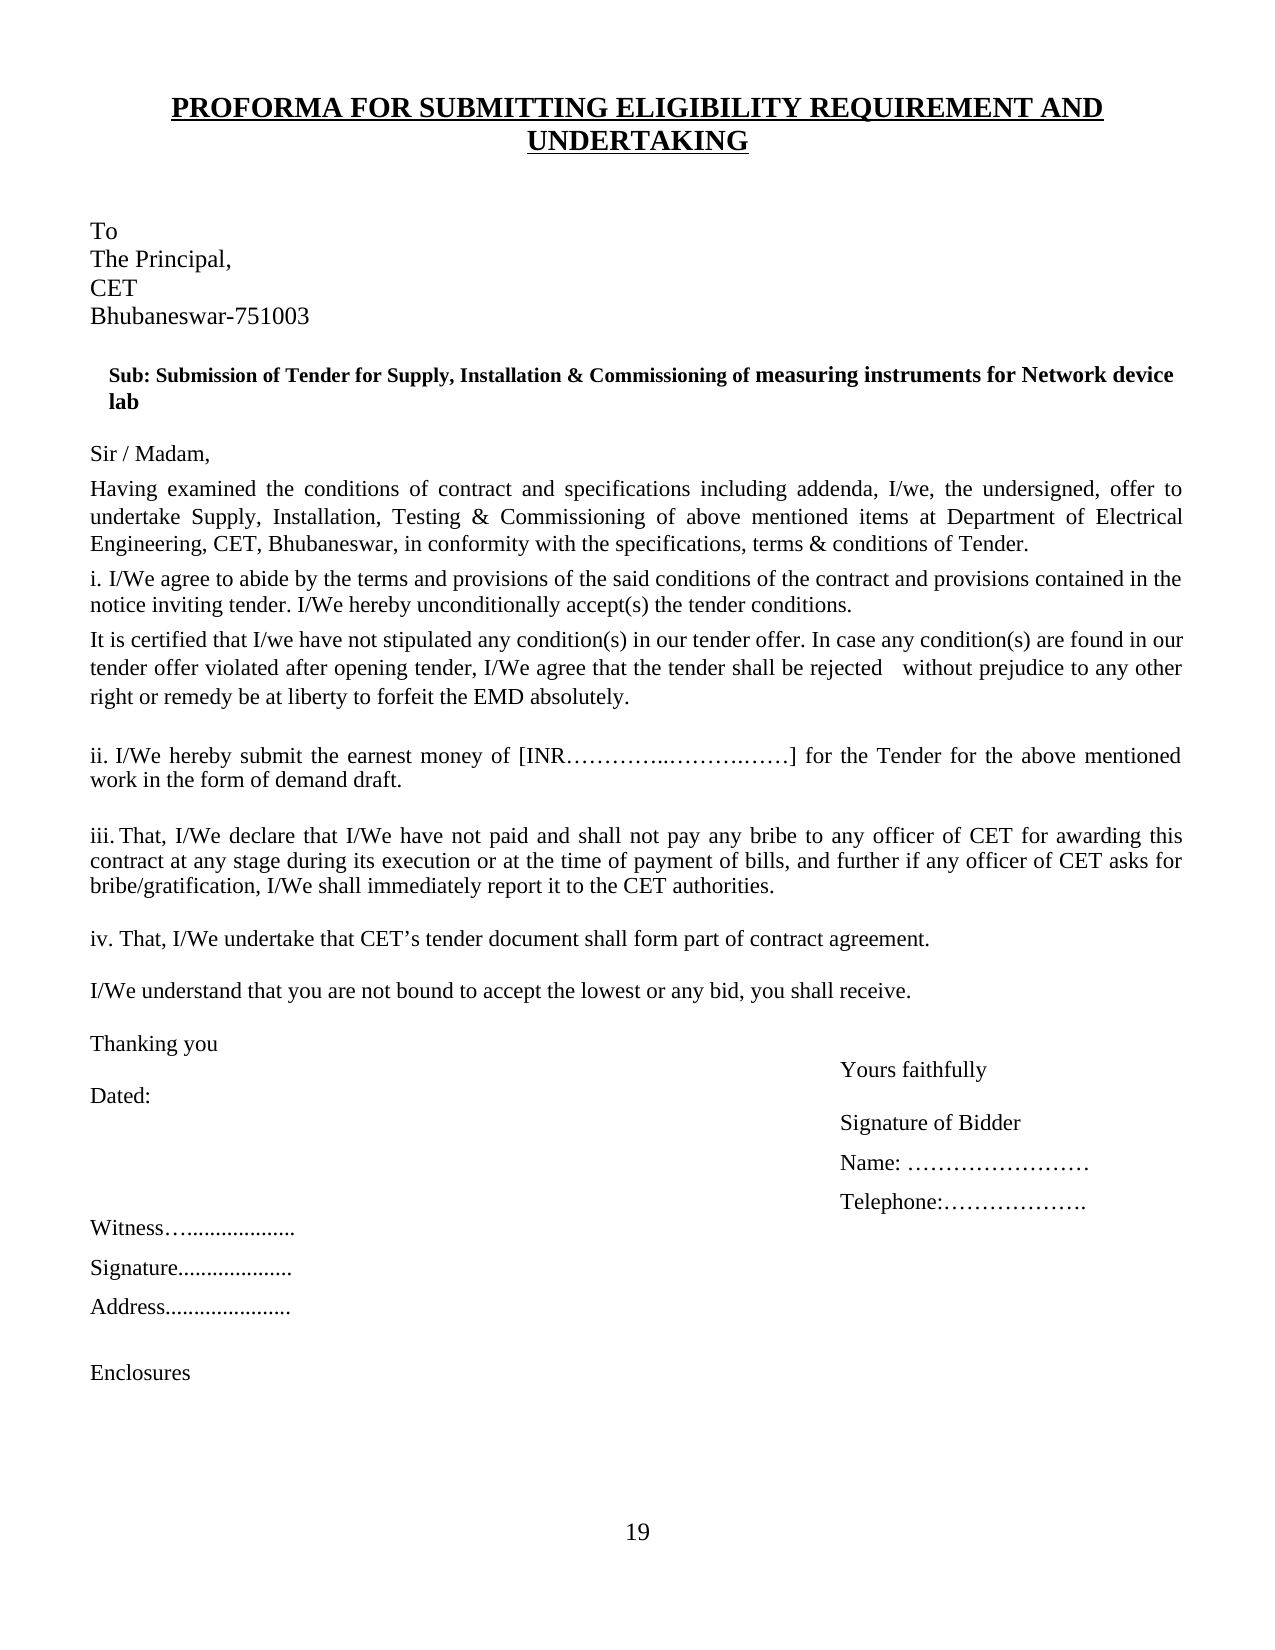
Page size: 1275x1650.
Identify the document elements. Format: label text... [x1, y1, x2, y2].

text The Principal, [90, 245, 1185, 273]
text Yours faithfully [840, 1056, 1185, 1082]
text CET [90, 273, 1185, 302]
subtitle PROFORMA FOR SUBMITTING ELIGIBILITY REQUIREMENT AND UNDERTAKING [90, 90, 1185, 157]
list That, I/We declare that I/We have not paid and shall not pay any bribe to any officer of CET for awarding this contract at any stage during its execution or at the time of payment of bills, and further if any officer of CET asks for bribe/gratification, I/We shall immediately report it to the CET authorities. [90, 823, 1185, 898]
list That, I/We undertake that CET’s tender document shall form part of contract agreement. [90, 925, 1185, 951]
text To [90, 217, 1185, 245]
text Bhubaneswar-751003 [90, 302, 1185, 331]
text Signature of Bidder [840, 1109, 1185, 1135]
text Witness…................... [90, 1214, 1185, 1241]
list I/We agree to abide by the terms and provisions of the said conditions of the contract and provisions contained in the notice inviting tender. I/We hereby unconditionally accept(s) the tender conditions. [90, 565, 1183, 617]
text I/We understand that you are not bound to accept the lowest or any bid, you shall receive. [90, 977, 1185, 1004]
text Dated: [90, 1083, 1185, 1109]
text Telephone:………………. [840, 1188, 1185, 1214]
text Sub: Submission of Tender for Supply, Installation & Commissioning of measuring instruments for Network device lab [109, 361, 1185, 414]
text It is certified that I/we have not stipulated any condition(s) in our tender offer. In case any condition(s) are found in our tender offer violated after opening tender, I/We agree that the tender shall be rejected without prejudice to any other right or remedy be at liberty to forfeit the EMD absolutely. [90, 626, 1185, 709]
text Enclosures [90, 1359, 1185, 1386]
text Sir / Madam, [90, 441, 1185, 467]
text Address...................... [90, 1293, 1185, 1320]
list I/We hereby submit the earnest money of [INR…………..……….……] for the Tender for the above mentioned work in the form of demand draft. [90, 744, 1183, 792]
text Name: …………………… [840, 1148, 1185, 1175]
text Signature.................... [90, 1254, 1185, 1280]
text Having examined the conditions of contract and specifications including addenda, I/we, the undersigned, offer to undertake Supply, Installation, Testing & Commissioning of above mentioned items at Department of Electrical Engineering, CET, Bhubaneswar, in conformity with the specifications, terms & conditions of Tender. [90, 475, 1185, 557]
text Thanking you [90, 1030, 1185, 1056]
